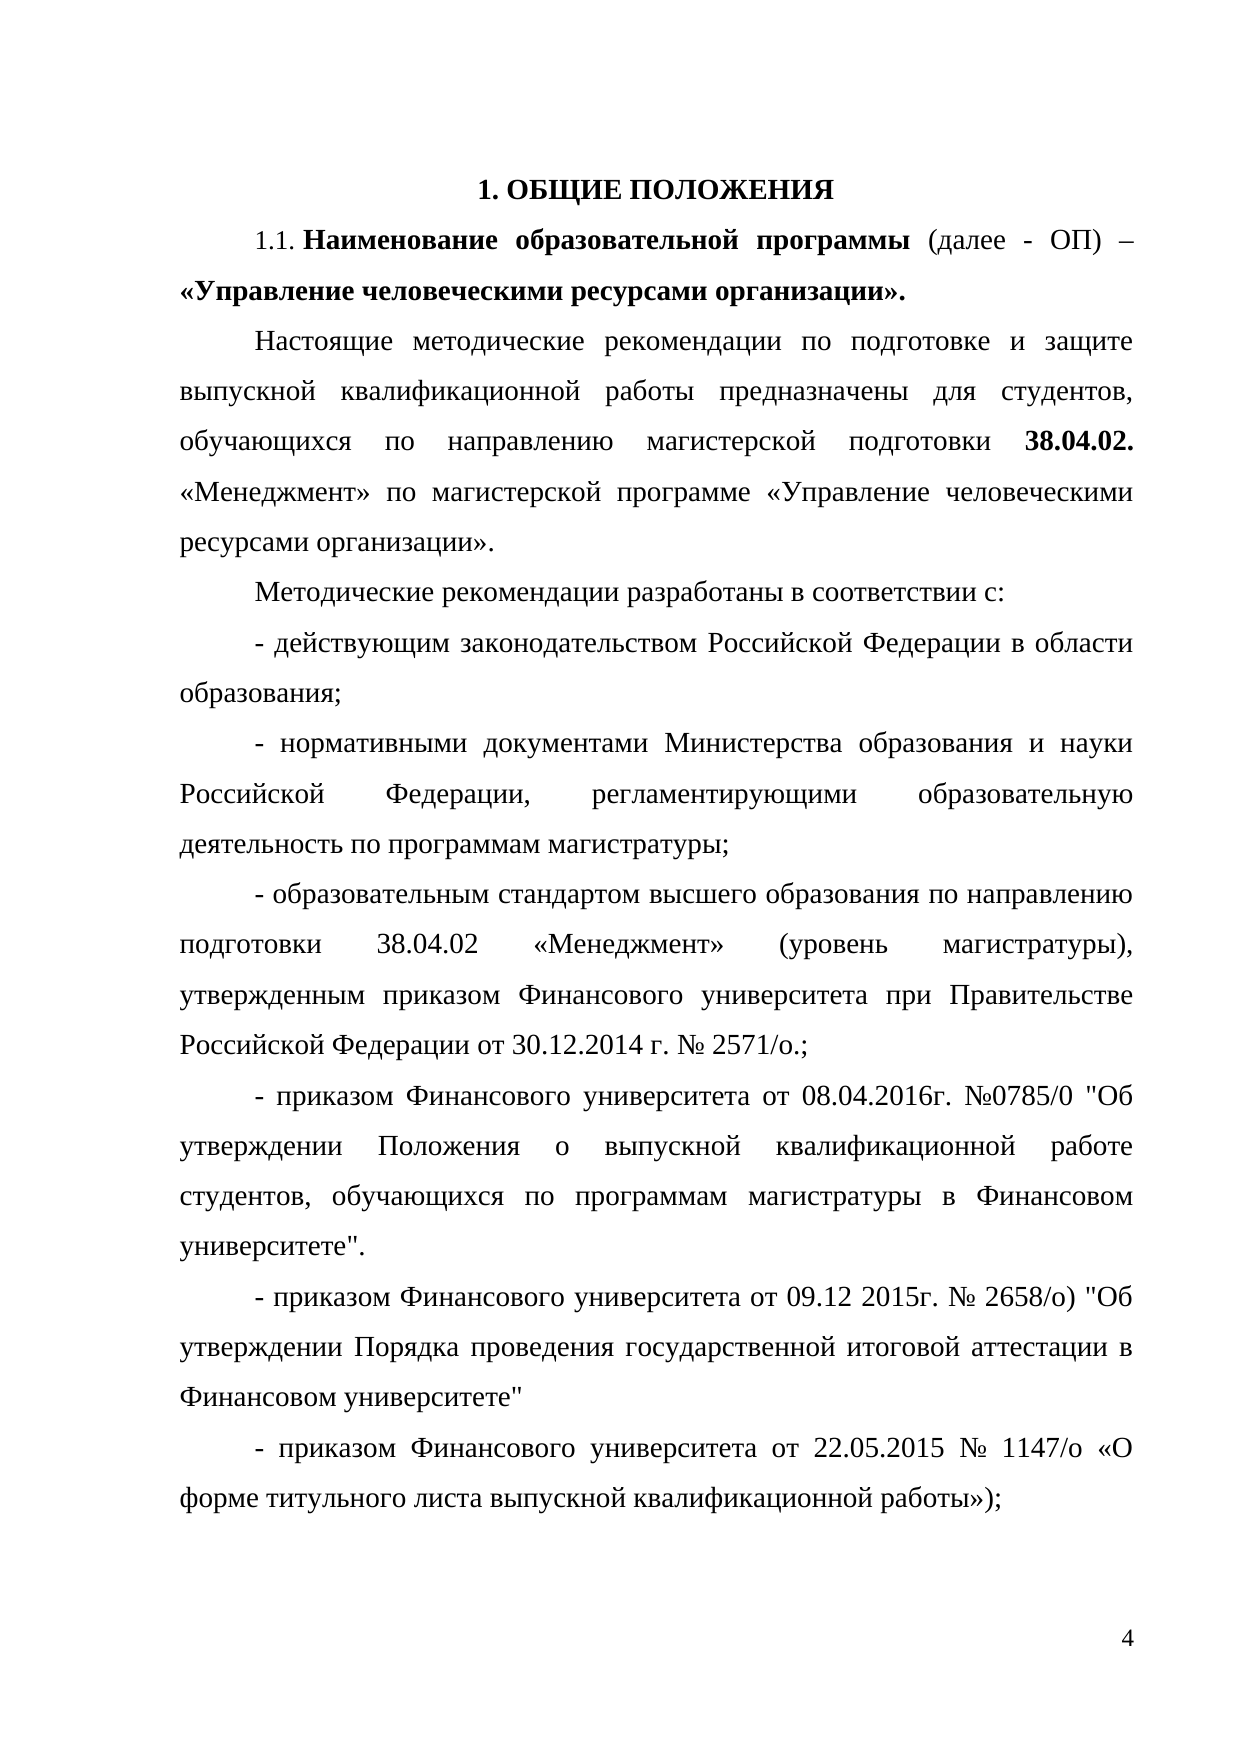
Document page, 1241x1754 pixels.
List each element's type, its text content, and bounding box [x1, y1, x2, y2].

list Наименование образовательной программы (далее - ОП) – «Управление человеческими ресурсами организации». [179, 222, 1134, 306]
text - нормативными документами Министерства образования и науки Российской Федерации, регламентирующими образовательную деятельность по программам магистратуры; [179, 725, 1134, 859]
text - приказом Финансового университета от 22.05.2015 № 1147/о «О форме титульного листа выпускной квалификационной работы»); [179, 1430, 1134, 1514]
text - образовательным стандартом высшего образования по направлению подготовки 38.04.02 «Менеджмент» (уровень магистратуры), утвержденным приказом Финансового университета при Правительстве Российской Федерации от 30.12.2014 г. № 2571/о.; [179, 876, 1134, 1061]
text Методические рекомендации разработаны в соответствии с: [179, 574, 1134, 608]
subtitle 1. ОБЩИЕ ПОЛОЖЕНИЯ [177, 172, 1134, 206]
text Настоящие методические рекомендации по подготовке и защите выпускной квалификационной работы предназначены для студентов, обучающихся по направлению магистерской подготовки 38.04.02. «Менеджмент» по магистерской программе «Управление человеческими ресурсами организации». [179, 323, 1134, 558]
text - приказом Финансового университета от 08.04.2016г. №0785/0 "Об утверждении Положения о выпускной квалификационной работе студентов, обучающихся по программам магистратуры в Финансовом университете". [179, 1078, 1134, 1262]
text - приказом Финансового университета от 09.12 2015г. № 2658/о) "Об утверждении Порядка проведения государственной итоговой аттестации в Финансовом университете" [179, 1279, 1134, 1413]
text - действующим законодательством Российской Федерации в области образования; [179, 625, 1134, 709]
